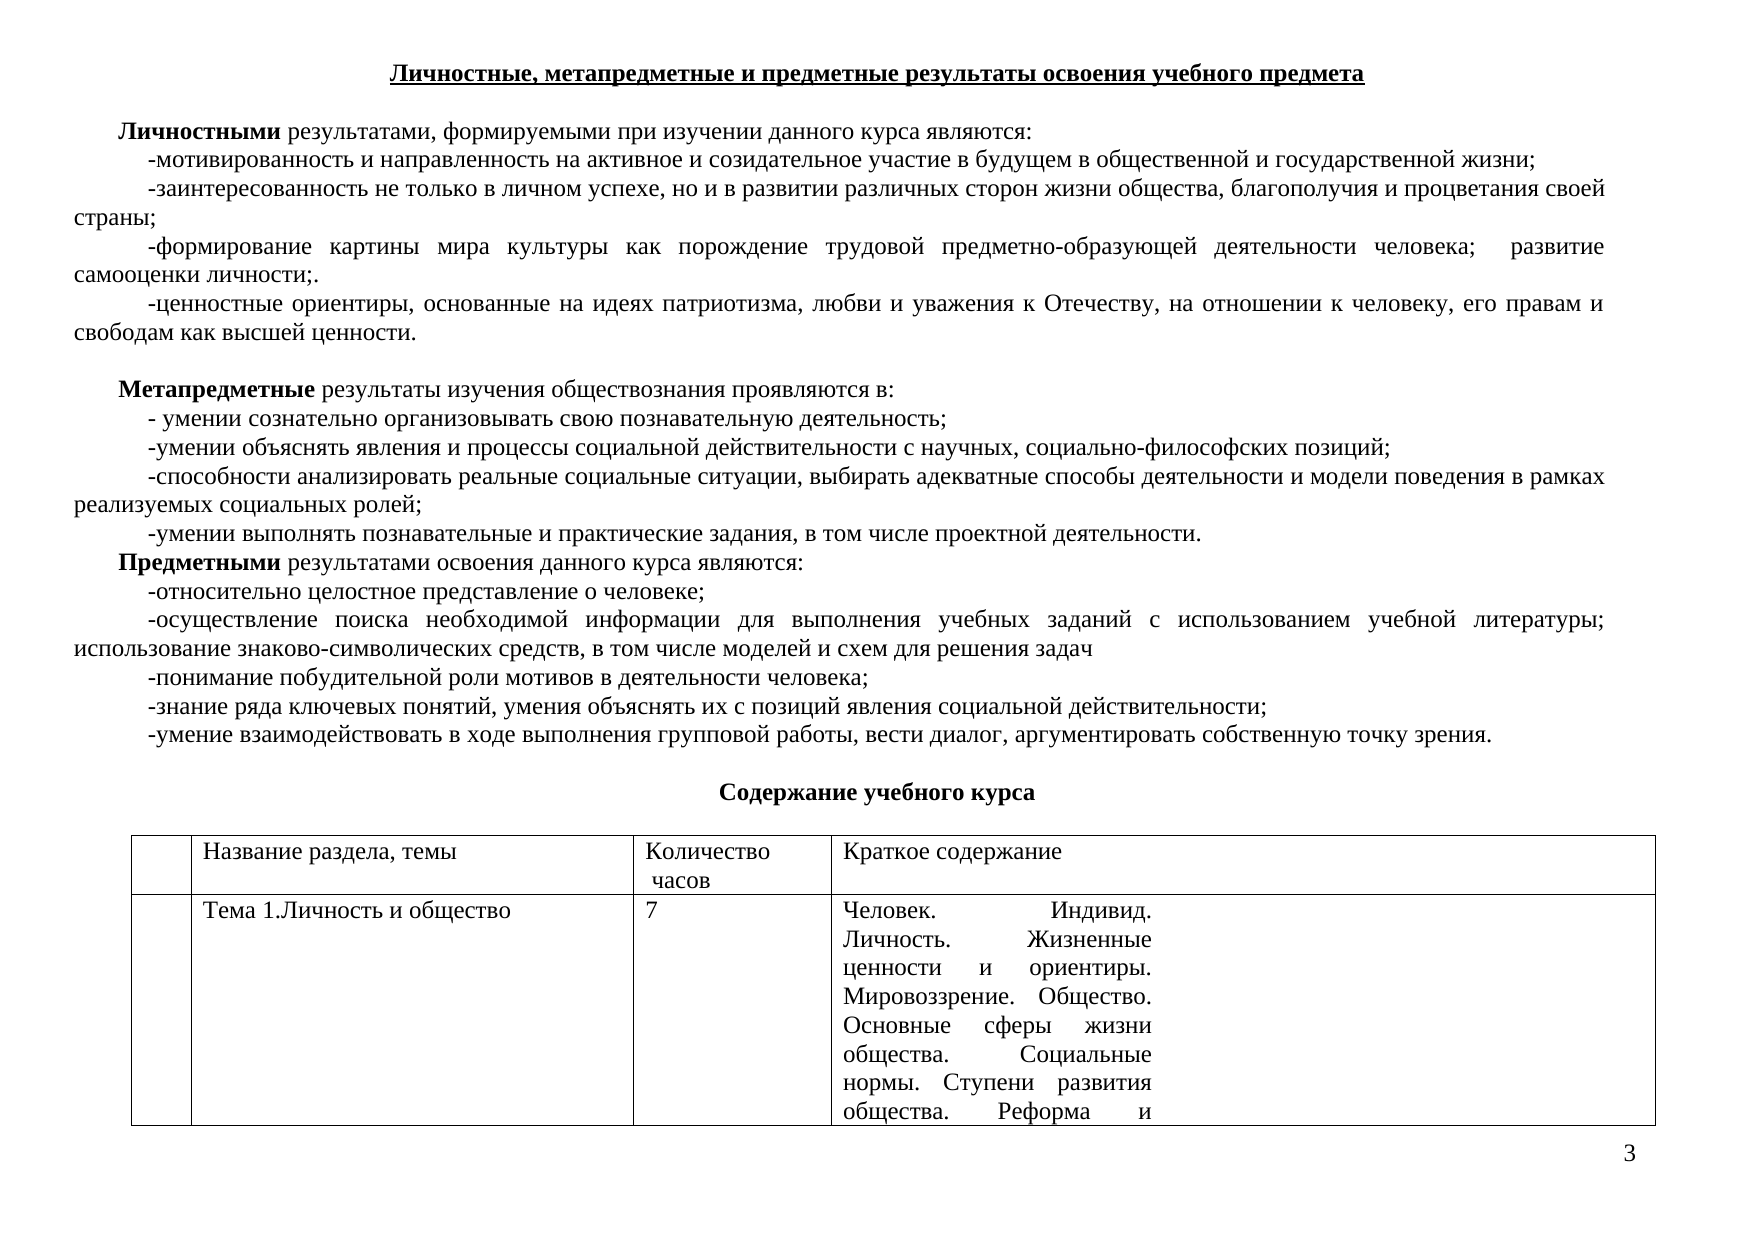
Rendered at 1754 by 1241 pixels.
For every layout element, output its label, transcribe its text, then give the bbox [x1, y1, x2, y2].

text -способности анализировать реальные социальные ситуации, выбирать адекватные способы деятельности и модели поведения в рамках реализуемых социальных ролей; [74, 461, 1606, 518]
text -осуществление поиска необходимой информации для выполнения учебных заданий с использованием учебной литературы; использование знаково-символических средств, в том числе моделей и схем для решения задач [74, 604, 1606, 662]
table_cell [832, 895, 1655, 1125]
text Личностными результатами, формируемыми при изучении данного курса являются: [118, 116, 1606, 144]
text -относительно целостное представление о человеке; [74, 576, 1606, 604]
text Метапредметные результаты изучения обществознания проявляются в: [118, 374, 1606, 403]
text -умении объяснять явления и процессы социальной действительности с научных, социально-философских позиций; [74, 432, 1606, 461]
text -понимание побудительной роли мотивов в деятельности человека; [74, 662, 1606, 691]
text -заинтересованность не только в личном успехе, но и в развитии различных сторон жизни общества, благополучия и процветания своей страны; [74, 173, 1606, 231]
text Предметными результатами освоения данного курса являются: [118, 547, 1606, 576]
table_cell [132, 895, 191, 1125]
text -умении выполнять познавательные и практические задания, в том числе проектной деятельности. [74, 518, 1606, 547]
text -мотивированность и направленность на активное и созидательное участие в будущем в общественной и государственной жизни; [74, 144, 1606, 173]
table_header Краткое содержание [832, 836, 1655, 894]
text - умении сознательно организовывать свою познавательную деятельность; [74, 403, 1606, 432]
text -умение взаимодействовать в ходе выполнения групповой работы, вести диалог, аргументировать собственную точку зрения. [74, 719, 1606, 748]
text -формирование картины мира культуры как порождение трудовой предметно-образующей деятельности человека; развитие самооценки личности;. [74, 231, 1606, 288]
table_header Название раздела, темы [192, 836, 633, 894]
text -ценностные ориентиры, основанные на идеях патриотизма, любви и уважения к Отечеству, на отношении к человеку, его правам и свободам как высшей ценности. [74, 288, 1606, 346]
text Личностные, метапредметные и предметные результаты освоения учебного предмета [118, 58, 1636, 87]
text -знание ряда ключевых понятий, умения объяснять их с позиций явления социальной действительности; [74, 691, 1606, 719]
table_header Количество часов [634, 836, 831, 894]
table_header [132, 836, 191, 894]
text Содержание учебного курса [118, 777, 1636, 806]
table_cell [192, 895, 633, 1125]
table_cell 7 [634, 895, 831, 1125]
